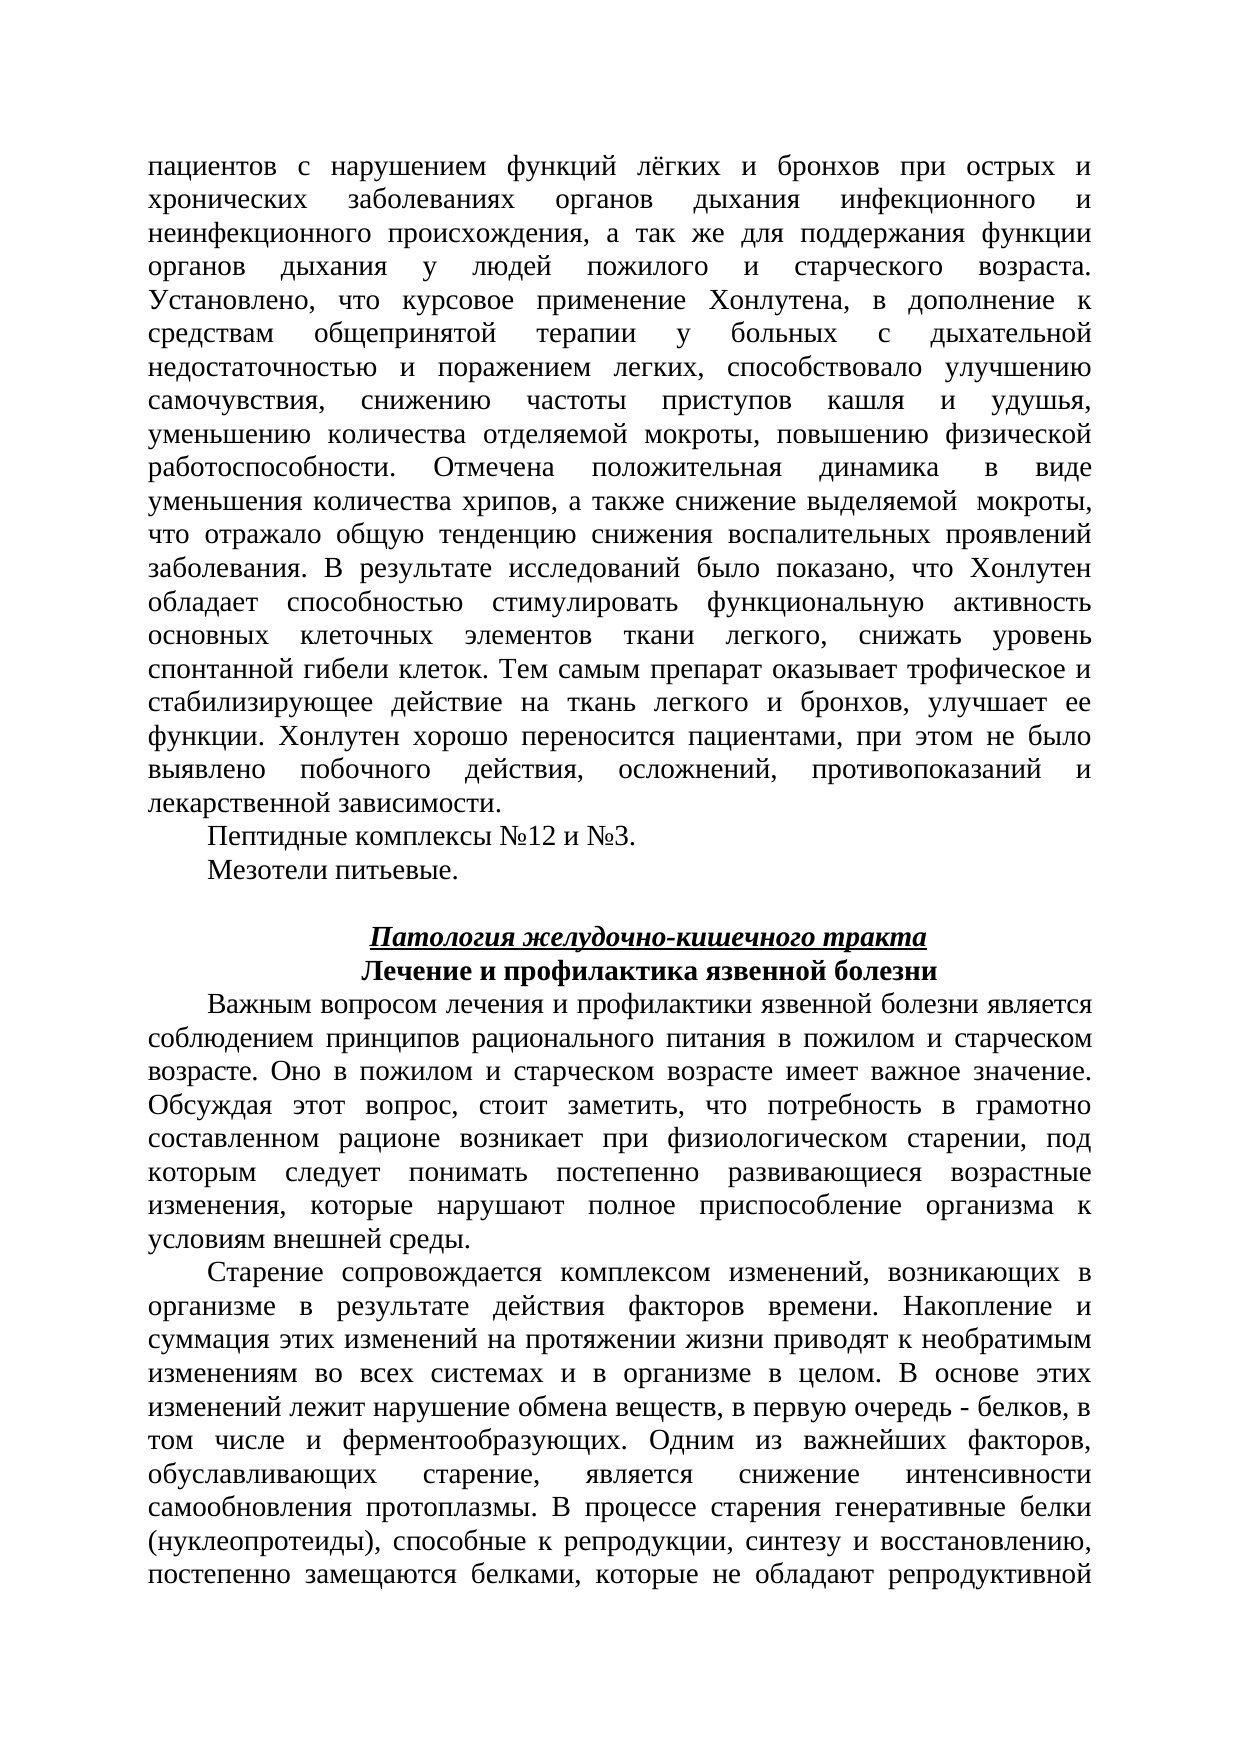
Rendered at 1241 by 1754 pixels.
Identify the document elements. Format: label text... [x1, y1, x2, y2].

text Мезотели питьевые. [148, 852, 1092, 886]
text Важным вопросом лечения и профилактики язвенной болезни является соблюдением принципов рационального питания в пожилом и старческом возрасте. Оно в пожилом и старческом возрасте имеет важное значение. Обсуждая этот вопрос, стоит заметить, что потребность в грамотно составленном рационе возникает при физиологическом старении, под которым следует понимать постепенно развивающиеся возрастные изменения, которые нарушают полное приспособление организма к условиям внешней среды. [148, 986, 1092, 1254]
text Пептидные комплексы №12 и №3. [148, 818, 1092, 852]
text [148, 1254, 1092, 1590]
text Лечение и профилактика язвенной болезни [148, 953, 1092, 986]
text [148, 148, 1092, 818]
text Патология желудочно-кишечного тракта [148, 919, 1092, 953]
